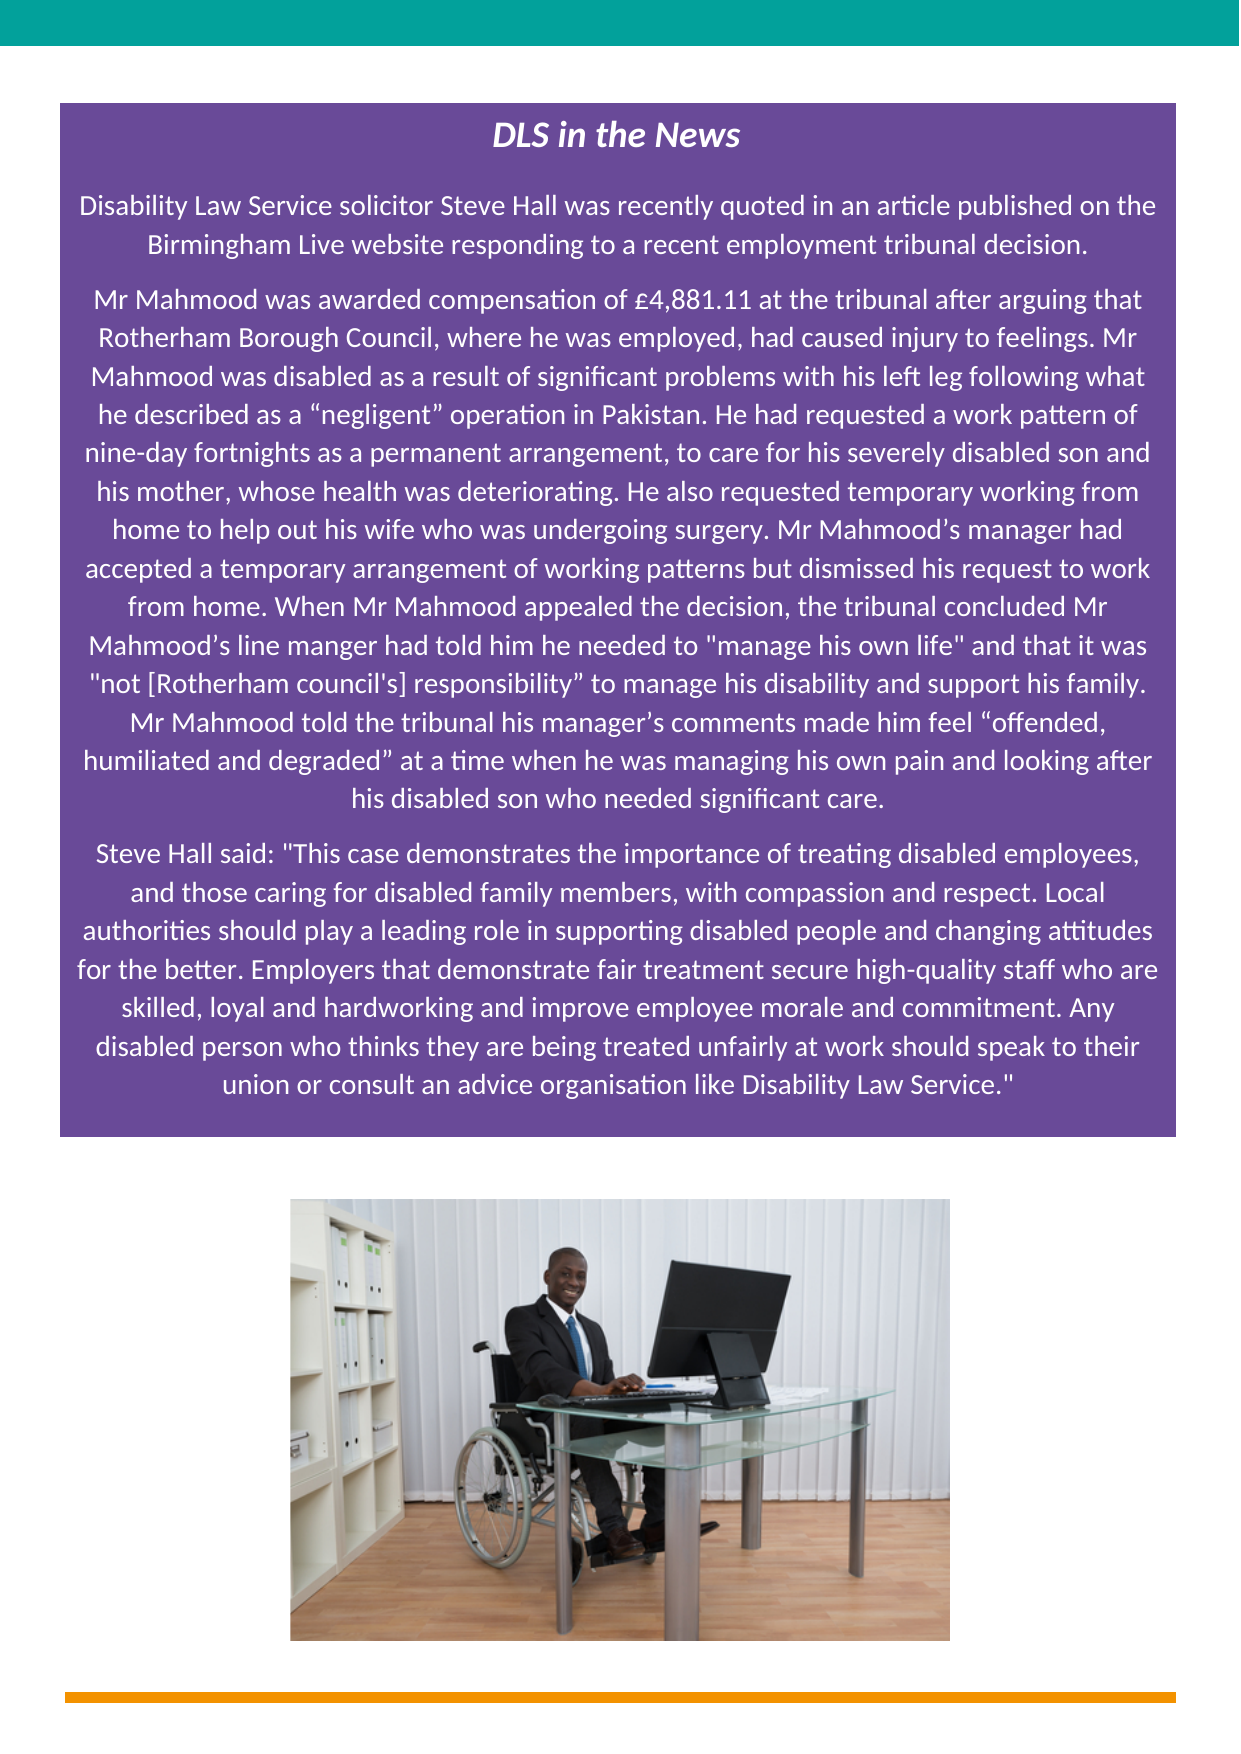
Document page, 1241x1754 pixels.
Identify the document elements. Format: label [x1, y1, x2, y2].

picture [290, 1199, 950, 1641]
